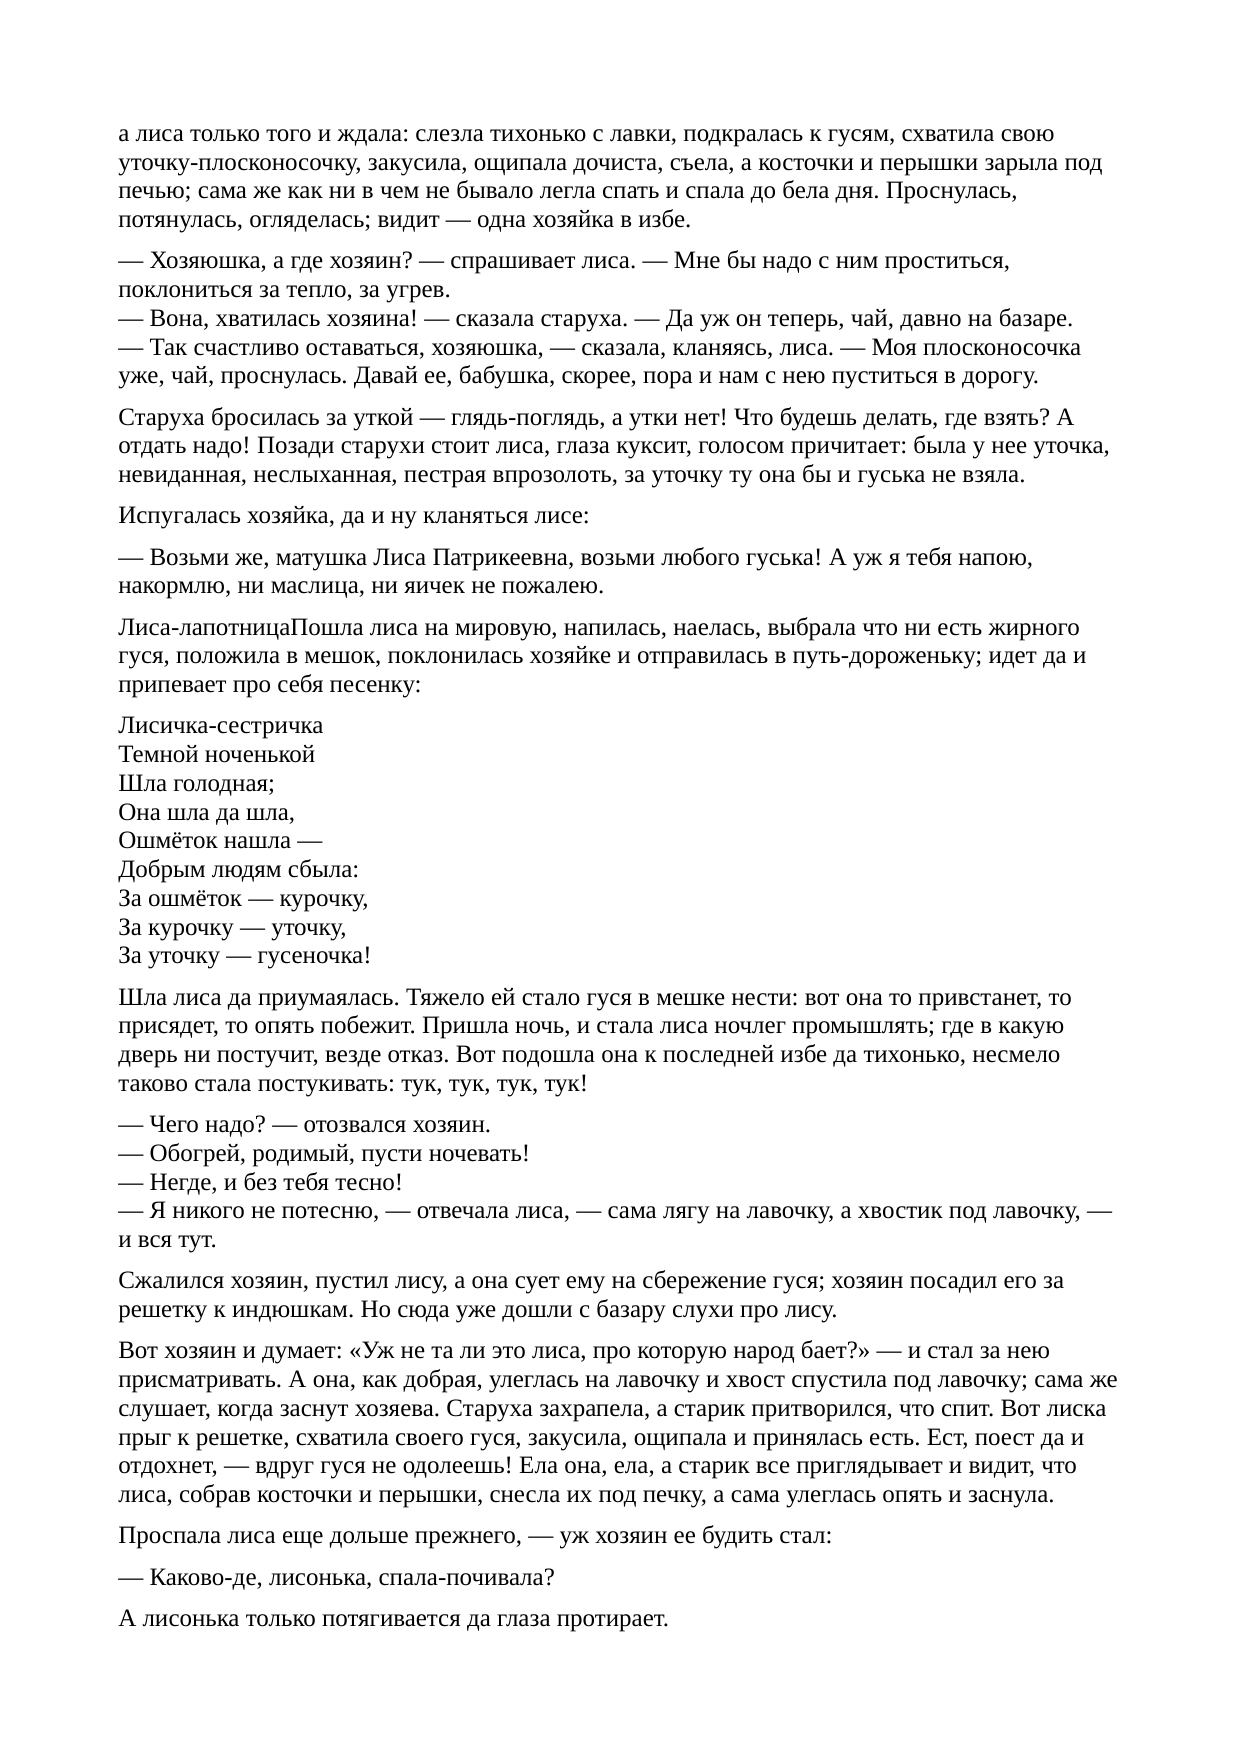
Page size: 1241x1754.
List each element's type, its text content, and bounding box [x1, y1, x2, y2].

text Сжалился хозяин, пустил лису, а она сует ему на сбережение гуся; хозяин посадил его за решетку к индюшкам. Но сюда уже дошли с базару слухи про лису. [118, 1266, 1122, 1323]
text Лиса-лапотницаПошла лиса на мировую, напилась, наелась, выбрала что ни есть жирного гуся, положила в мешок, поклонилась хозяйке и отправилась в путь-дороженьку; идет да и припевает про себя песенку: [118, 612, 1122, 698]
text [118, 118, 1122, 233]
text Испугалась хозяйка, да и ну кланяться лисе: [118, 501, 1122, 529]
text Проспала лиса еще дольше прежнего, — уж хозяин ее будить стал: [118, 1521, 1122, 1549]
text — Хозяюшка, а где хозяин? — спрашивает лиса. — Мне бы надо с ним проститься, поклониться за тепло, за угрев. — Вона, хватилась хозяина! — сказала старуха. — Да уж он теперь, чай, давно на базаре. — Так счастливо оставаться, хозяюшка, — сказала, кланяясь, лиса. — Моя плосконосочка уже, чай, проснулась. Давай ее, бабушка, скорее, пора и нам с нею пуститься в дорогу. [118, 246, 1122, 389]
text Лисичка-сестричка Темной ноченькой Шла голодная; Она шла да шла, Ошмёток нашла — Добрым людям сбыла: За ошмёток — курочку, За курочку — уточку, За уточку — гусеночка! [118, 711, 1122, 969]
text Старуха бросилась за уткой — глядь-поглядь, а утки нет! Что будешь делать, где взять? А отдать надо! Позади старухи стоит лиса, глаза куксит, голосом причитает: была у нее уточка, невиданная, неслыханная, пестрая впрозолоть, за уточку ту она бы и гуська не взяла. [118, 402, 1122, 488]
text — Возьми же, матушка Лиса Патрикеевна, возьми любого гуська! А уж я тебя напою, накормлю, ни маслица, ни яичек не пожалею. [118, 542, 1122, 599]
text Вот хозяин и думает: «Уж не та ли это лиса, про которую народ бает?» — и стал за нею присматривать. А она, как добрая, улеглась на лавочку и хвост спустила под лавочку; сама же слушает, когда заснут хозяева. Старуха захрапела, а старик притворился, что спит. Вот лиска прыг к решетке, схватила своего гуся, закусила, ощипала и принялась есть. Ест, поест да и отдохнет, — вдруг гуся не одолеешь! Ела она, ела, а старик все приглядывает и видит, что лиса, собрав косточки и перышки, снесла их под печку, а сама улеглась опять и заснула. [118, 1336, 1122, 1508]
text Шла лиса да приумаялась. Тяжело ей стало гуся в мешке нести: вот она то привстанет, то присядет, то опять побежит. Пришла ночь, и стала лиса ночлег промышлять; где в какую дверь ни постучит, везде отказ. Вот подошла она к последней избе да тихонько, несмело таково стала постукивать: тук, тук, тук, тук! [118, 982, 1122, 1097]
text — Каково-де, лисонька, спала-почивала? [118, 1562, 1122, 1591]
text А лисонька только потягивается да глаза протирает. [118, 1603, 1122, 1632]
text — Чего надо? — отозвался хозяин. — Обогрей, родимый, пусти ночевать! — Негде, и без тебя тесно! — Я никого не потесню, — отвечала лиса, — сама лягу на лавочку, а хвостик под лавочку, — и вся тут. [118, 1109, 1122, 1253]
